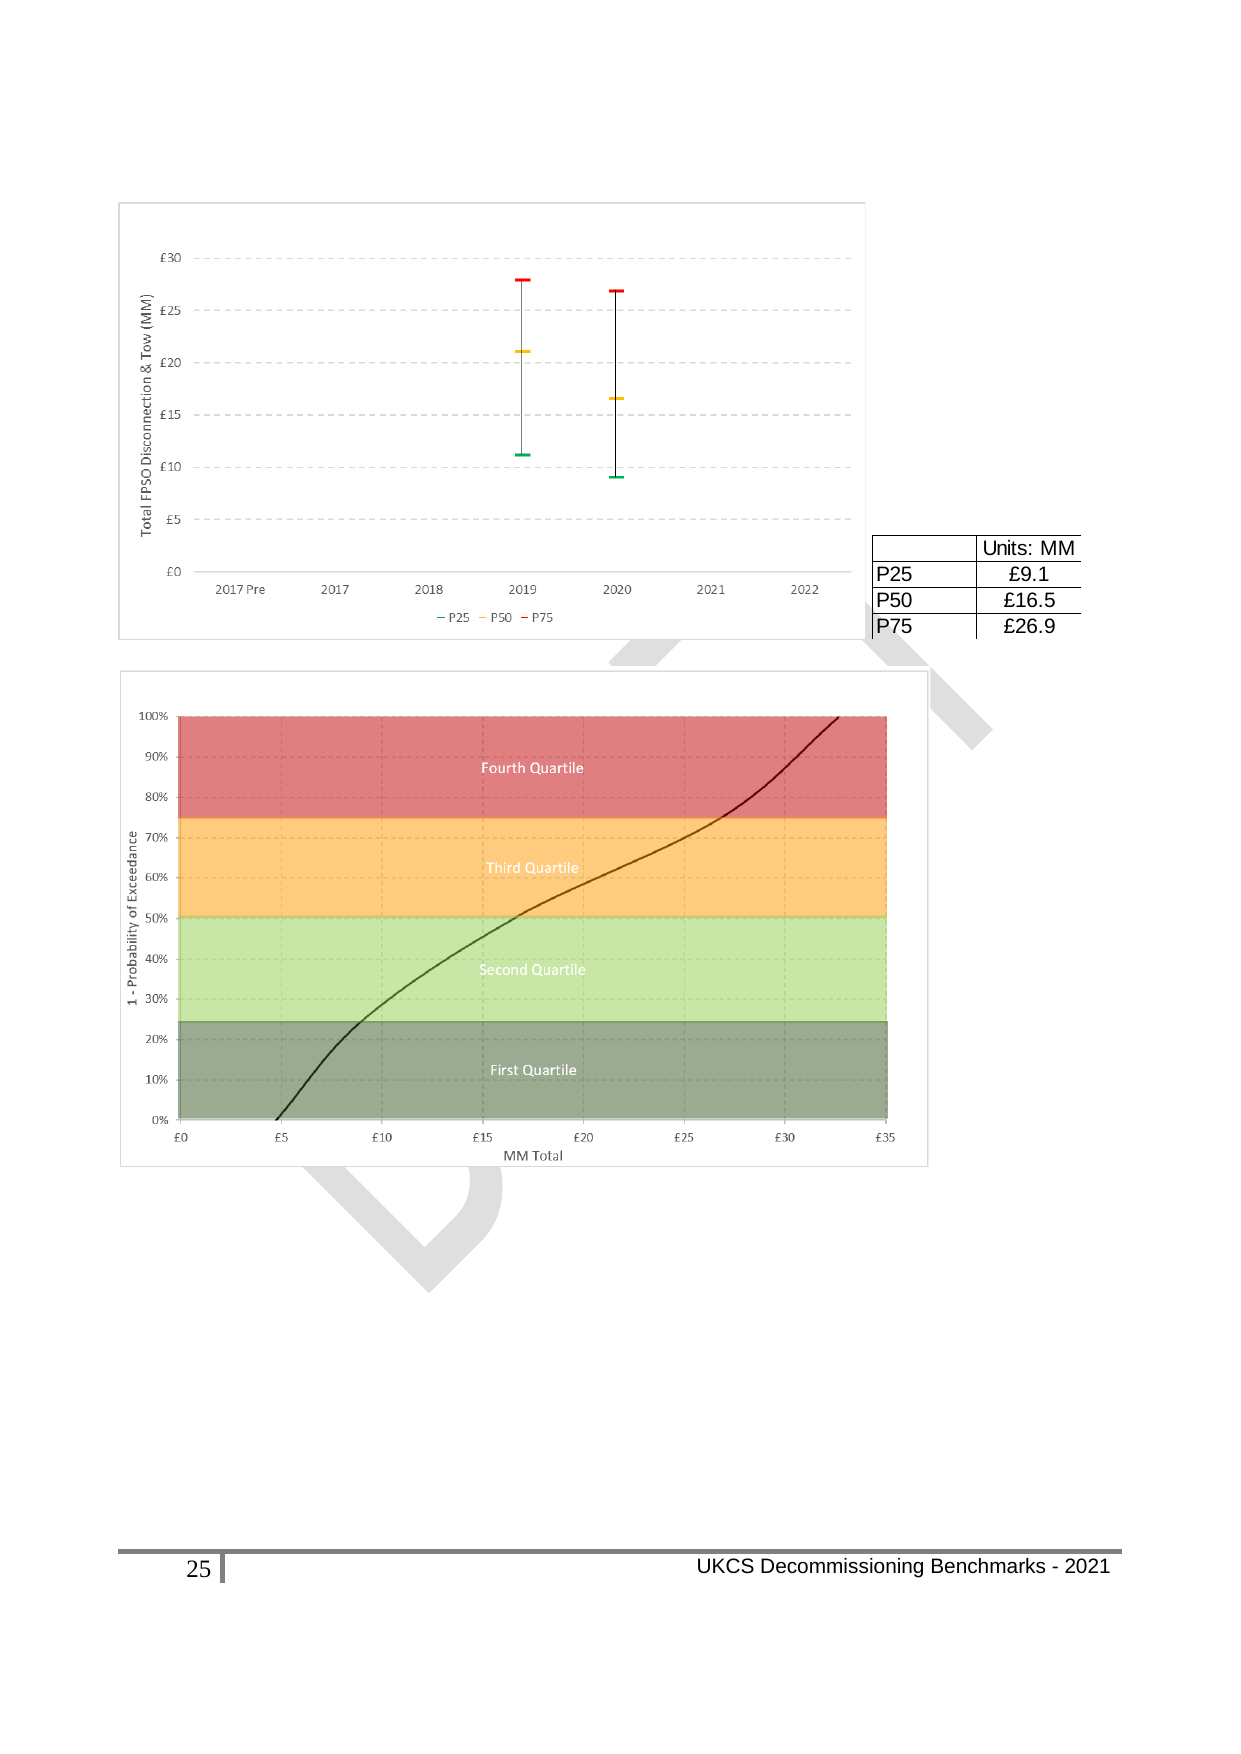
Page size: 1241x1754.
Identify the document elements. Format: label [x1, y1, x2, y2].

picture [118, 202, 866, 640]
picture [118, 666, 931, 1167]
